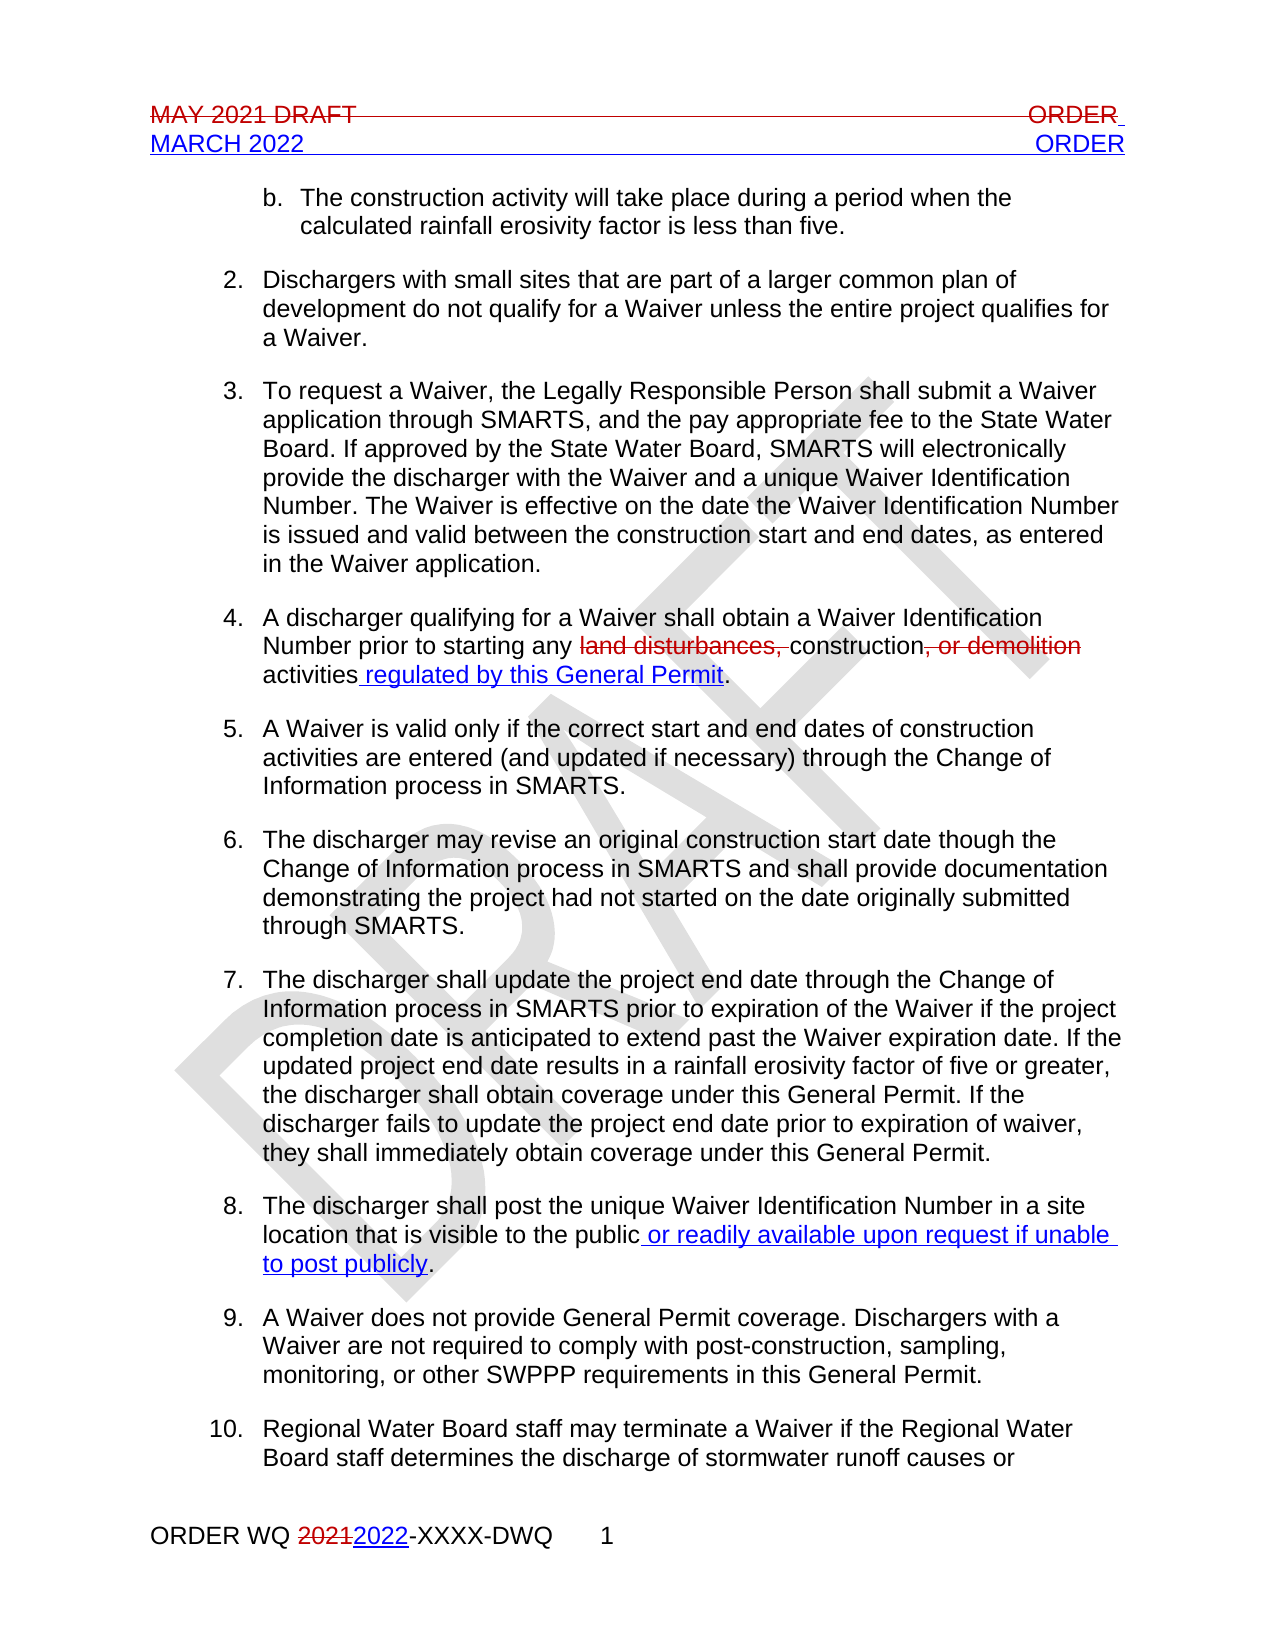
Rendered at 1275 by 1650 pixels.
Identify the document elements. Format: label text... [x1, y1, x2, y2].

list A Waiver does not provide General Permit coverage. Dischargers with a Waiver are not required to comply with post-construction, sampling, monitoring, or other SWPPP requirements in this General Permit. [244, 1302, 1125, 1389]
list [244, 1414, 1125, 1471]
list Dischargers with small sites that are part of a larger common plan of development do not qualify for a Waiver unless the entire project qualifies for a Waiver. [244, 265, 1125, 351]
list The discharger shall post the unique Waiver Identification Number in a site location that is visible to the public or readily available upon request if unable to post publicly. [244, 1191, 1125, 1277]
list To request a Waiver, the Legally Responsible Person shall submit a Waiver application through SMARTS, and the pay appropriate fee to the State Water Board. If approved by the State Water Board, SMARTS will electronically provide the discharger with the Waiver and a unique Waiver Identification Number. The Waiver is effective on the date the Waiver Identification Number is issued and valid between the construction start and end dates, as entered in the Waiver application. [244, 376, 1125, 577]
list The construction activity will take place during a period when the calculated rainfall erosivity factor is less than five. [262, 182, 1125, 240]
list A Waiver is valid only if the correct start and end dates of construction activities are entered (and updated if necessary) through the Change of Information process in SMARTS. [244, 714, 1125, 800]
list A discharger qualifying for a Waiver shall obtain a Waiver Identification Number prior to starting any land disturbances, construction, or demolition activities regulated by this General Permit. [244, 602, 1125, 689]
list The discharger shall update the project end date through the Change of Information process in SMARTS prior to expiration of the Waiver if the project completion date is anticipated to extend past the Waiver expiration date. If the updated project end date results in a rainfall erosivity factor of five or greater, the discharger shall obtain coverage under this General Permit. If the discharger fails to update the project end date prior to expiration of waiver, they shall immediately obtain coverage under this General Permit. [244, 965, 1125, 1166]
list The discharger may revise an original construction start date though the Change of Information process in SMARTS and shall provide documentation demonstrating the project had not started on the date originally submitted through SMARTS. [244, 825, 1125, 940]
